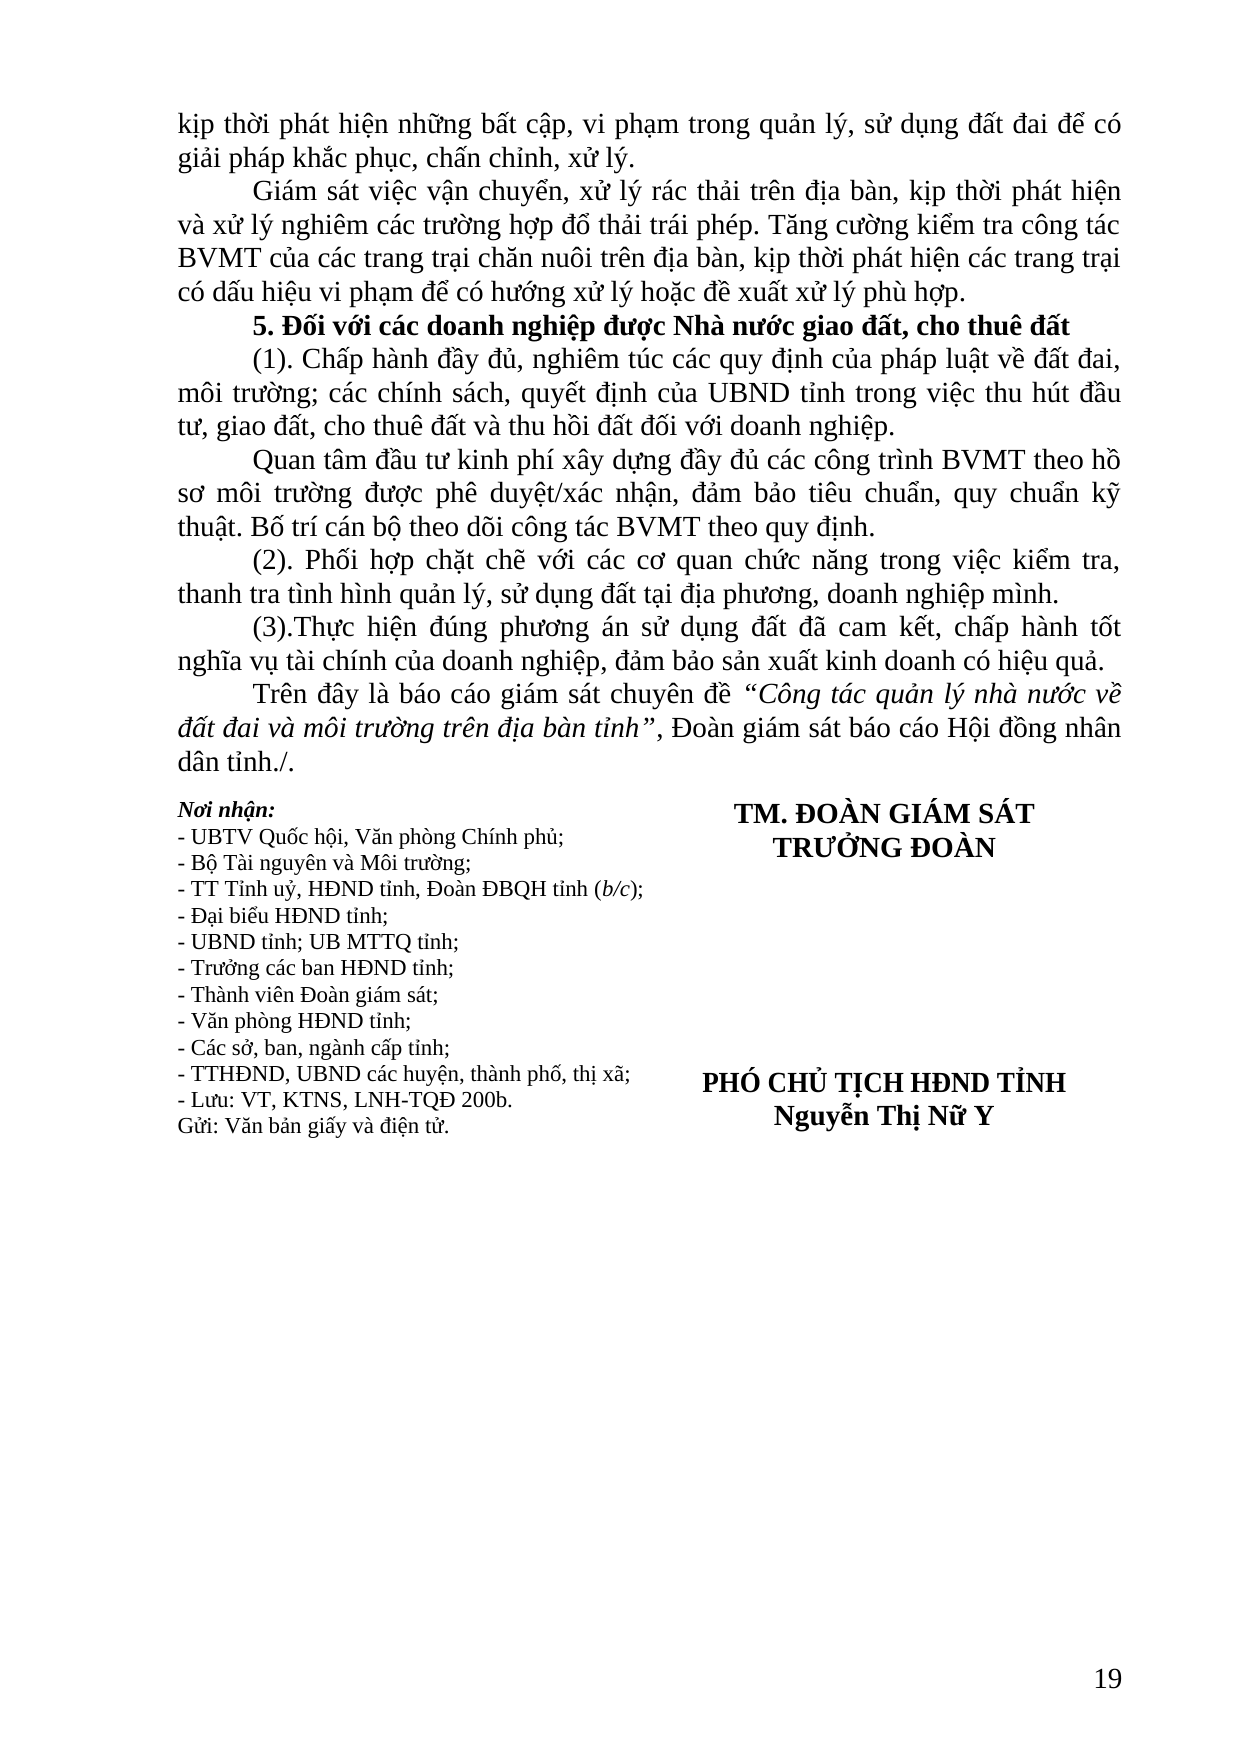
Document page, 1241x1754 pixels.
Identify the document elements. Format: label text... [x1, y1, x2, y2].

text (3).Thực hiện đúng phương án sử dụng đất đã cam kết, chấp hành tốt nghĩa vụ tài chính của doanh nghiệp, đảm bảo sản xuất kinh doanh có hiệu quả. [177, 609, 1122, 677]
text (2). Phối hợp chặt chẽ với các cơ quan chức năng trong việc kiểm tra, thanh tra tình hình quản lý, sử dụng đất tại địa phương, doanh nghiệp mình. [177, 542, 1122, 609]
text 5. Đối với các doanh nghiệp được Nhà nước giao đất, cho thuê đất [177, 308, 1122, 341]
text (1). Chấp hành đầy đủ, nghiêm túc các quy định của pháp luật về đất đai, môi trường; các chính sách, quyết định của UBND tỉnh trong việc thu hút đầu tư, giao đất, cho thuê đất và thu hồi đất đối với doanh nghiệp. [177, 341, 1122, 442]
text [177, 106, 1122, 173]
table_header Nơi nhận: - UBTV Quốc hội, Văn phòng Chính phủ; - Bộ Tài nguyên và Môi trường; - TT Tỉnh uỷ, HĐND tỉnh, Đoàn ĐBQH tỉnh (b/c); - Đại biểu HĐND tỉnh; - UBND tỉnh; UB MTTQ tỉnh; - Trưởng các ban HĐND tỉnh; - Thành viên Đoàn giám sát; - Văn phòng HĐND tỉnh; - Các sở, ban, ngành cấp tỉnh; - TTHĐND, UBND các huyện, thành phố, thị xã; - Lưu: VT, KTNS, LNH-TQĐ 200b. Gửi: Văn bản giấy và điện tử. [166, 796, 657, 1139]
text Quan tâm đầu tư kinh phí xây dựng đầy đủ các công trình BVMT theo hồ sơ môi trường được phê duyệt/xác nhận, đảm bảo tiêu chuẩn, quy chuẩn kỹ thuật. Bố trí cán bộ theo dõi công tác BVMT theo quy định. [177, 442, 1122, 542]
text Trên đây là báo cáo giám sát chuyên đề “Công tác quản lý nhà nước về đất đai và môi trường trên địa bàn tỉnh”, Đoàn giám sát báo cáo Hội đồng nhân dân tỉnh./. [177, 677, 1122, 777]
text Giám sát việc vận chuyển, xử lý rác thải trên địa bàn, kịp thời phát hiện và xử lý nghiêm các trường hợp đổ thải trái phép. Tăng cường kiểm tra công tác BVMT của các trang trại chăn nuôi trên địa bàn, kịp thời phát hiện các trang trại có dấu hiệu vi phạm để có hướng xử lý hoặc đề xuất xử lý phù hợp. [177, 173, 1122, 308]
table_header TM. ĐOÀN GIÁM SÁT TRƯỞNG ĐOÀN PHÓ CHỦ TỊCH HĐND TỈNH Nguyễn Thị Nữ Y [658, 796, 1111, 1139]
